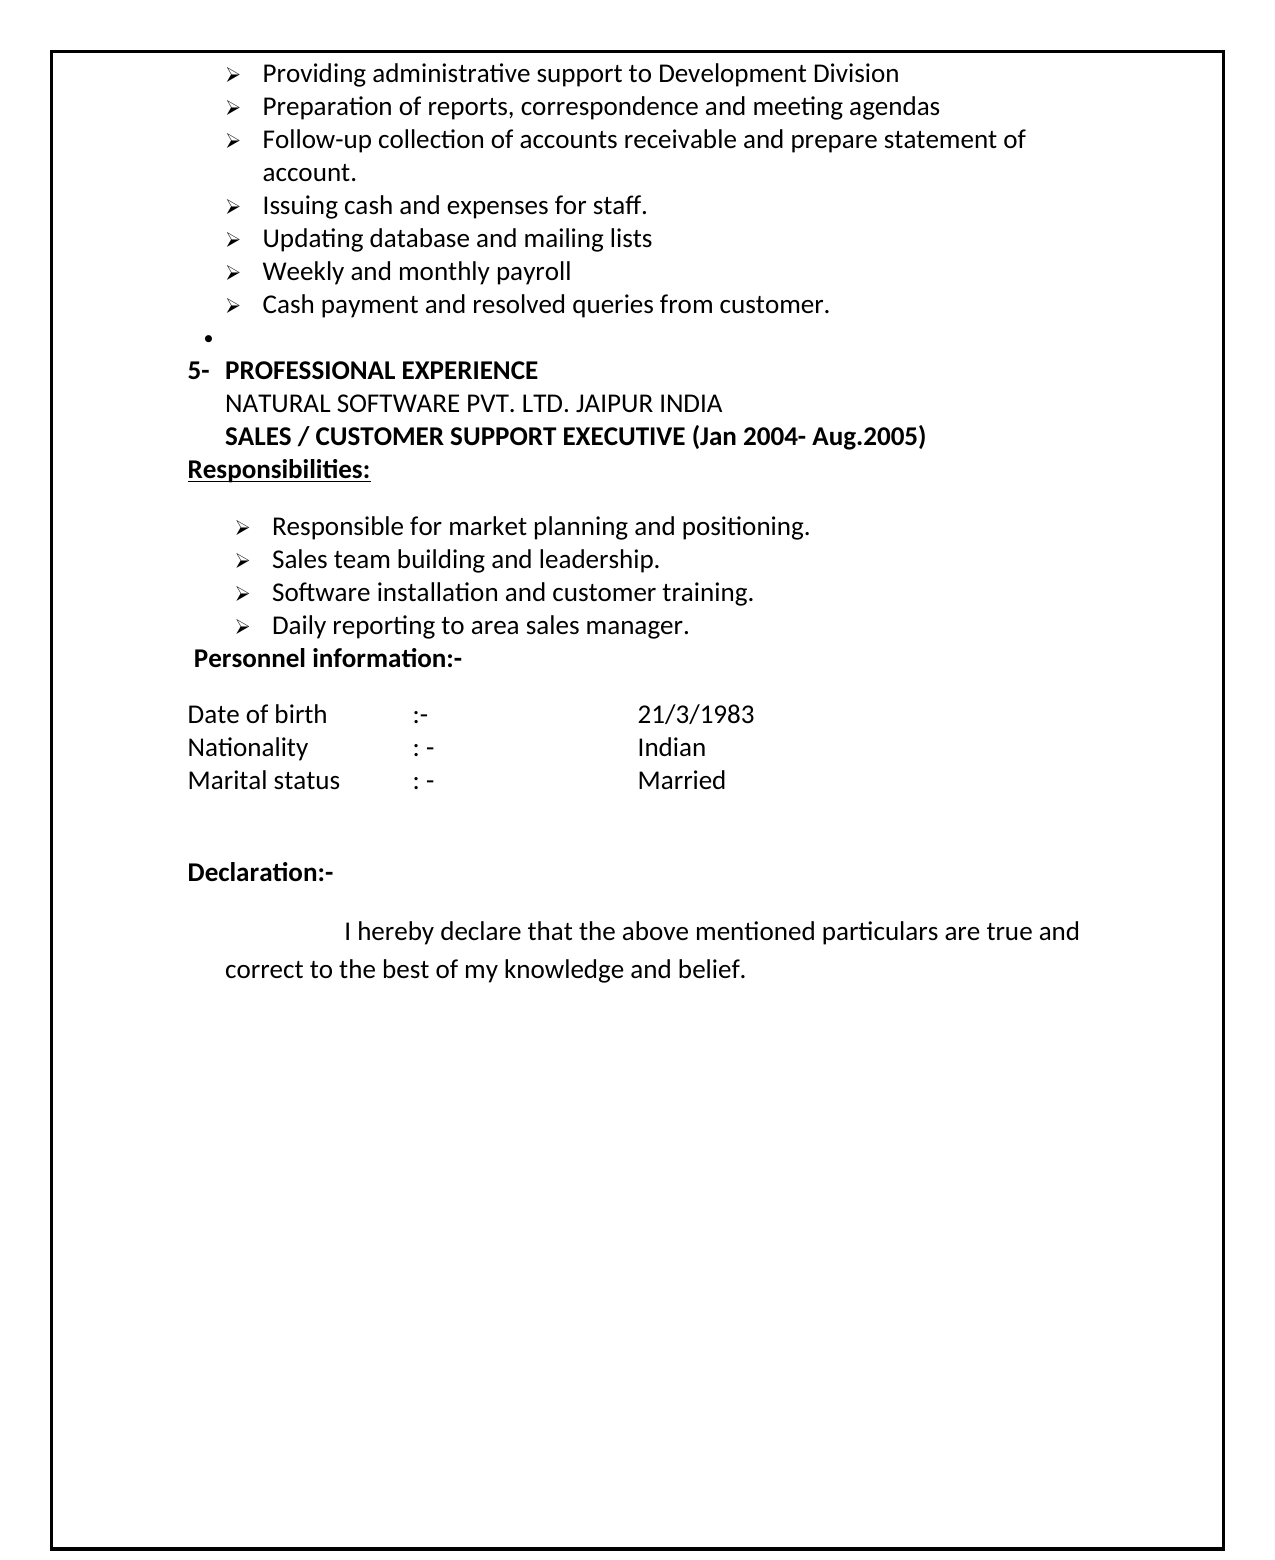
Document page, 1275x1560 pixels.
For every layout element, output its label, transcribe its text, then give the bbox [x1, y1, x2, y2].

list Software installation and customer training. [234, 575, 1087, 608]
text Nationality : - Indian [187, 731, 1087, 763]
text Responsibilities: [187, 452, 1087, 486]
list NATURAL SOFTWARE PVT. LTD. JAIPUR INDIA [225, 386, 1087, 419]
text Personnel information:- [187, 641, 1087, 674]
list Preparation of reports, correspondence and meeting agendas [225, 89, 1087, 122]
list Cash payment and resolved queries from customer. [225, 287, 1087, 320]
text I hereby declare that the above mentioned particulars are true and correct to the best of my knowledge and belief. [216, 914, 1087, 985]
list Sales team building and leadership. [234, 542, 1087, 575]
list Updating database and mailing lists [225, 221, 1087, 254]
text Date of birth :- 21/3/1983 [187, 697, 1087, 731]
text Declaration:- [187, 855, 1087, 888]
list Issuing cash and expenses for staff. [225, 188, 1087, 221]
list Providing administrative support to Development Division [225, 56, 1087, 89]
list PROFESSIONAL EXPERIENCE [187, 353, 1087, 386]
list Follow-up collection of accounts receivable and prepare statement of account. [225, 122, 1087, 188]
list SALES / CUSTOMER SUPPORT EXECUTIVE (Jan 2004- Aug.2005) [225, 419, 1087, 452]
list Responsible for market planning and positioning. [234, 509, 1087, 542]
list Daily reporting to area sales manager. [234, 608, 1087, 641]
list Weekly and monthly payroll [225, 254, 1087, 287]
text Marital status : - Married [187, 763, 1087, 797]
